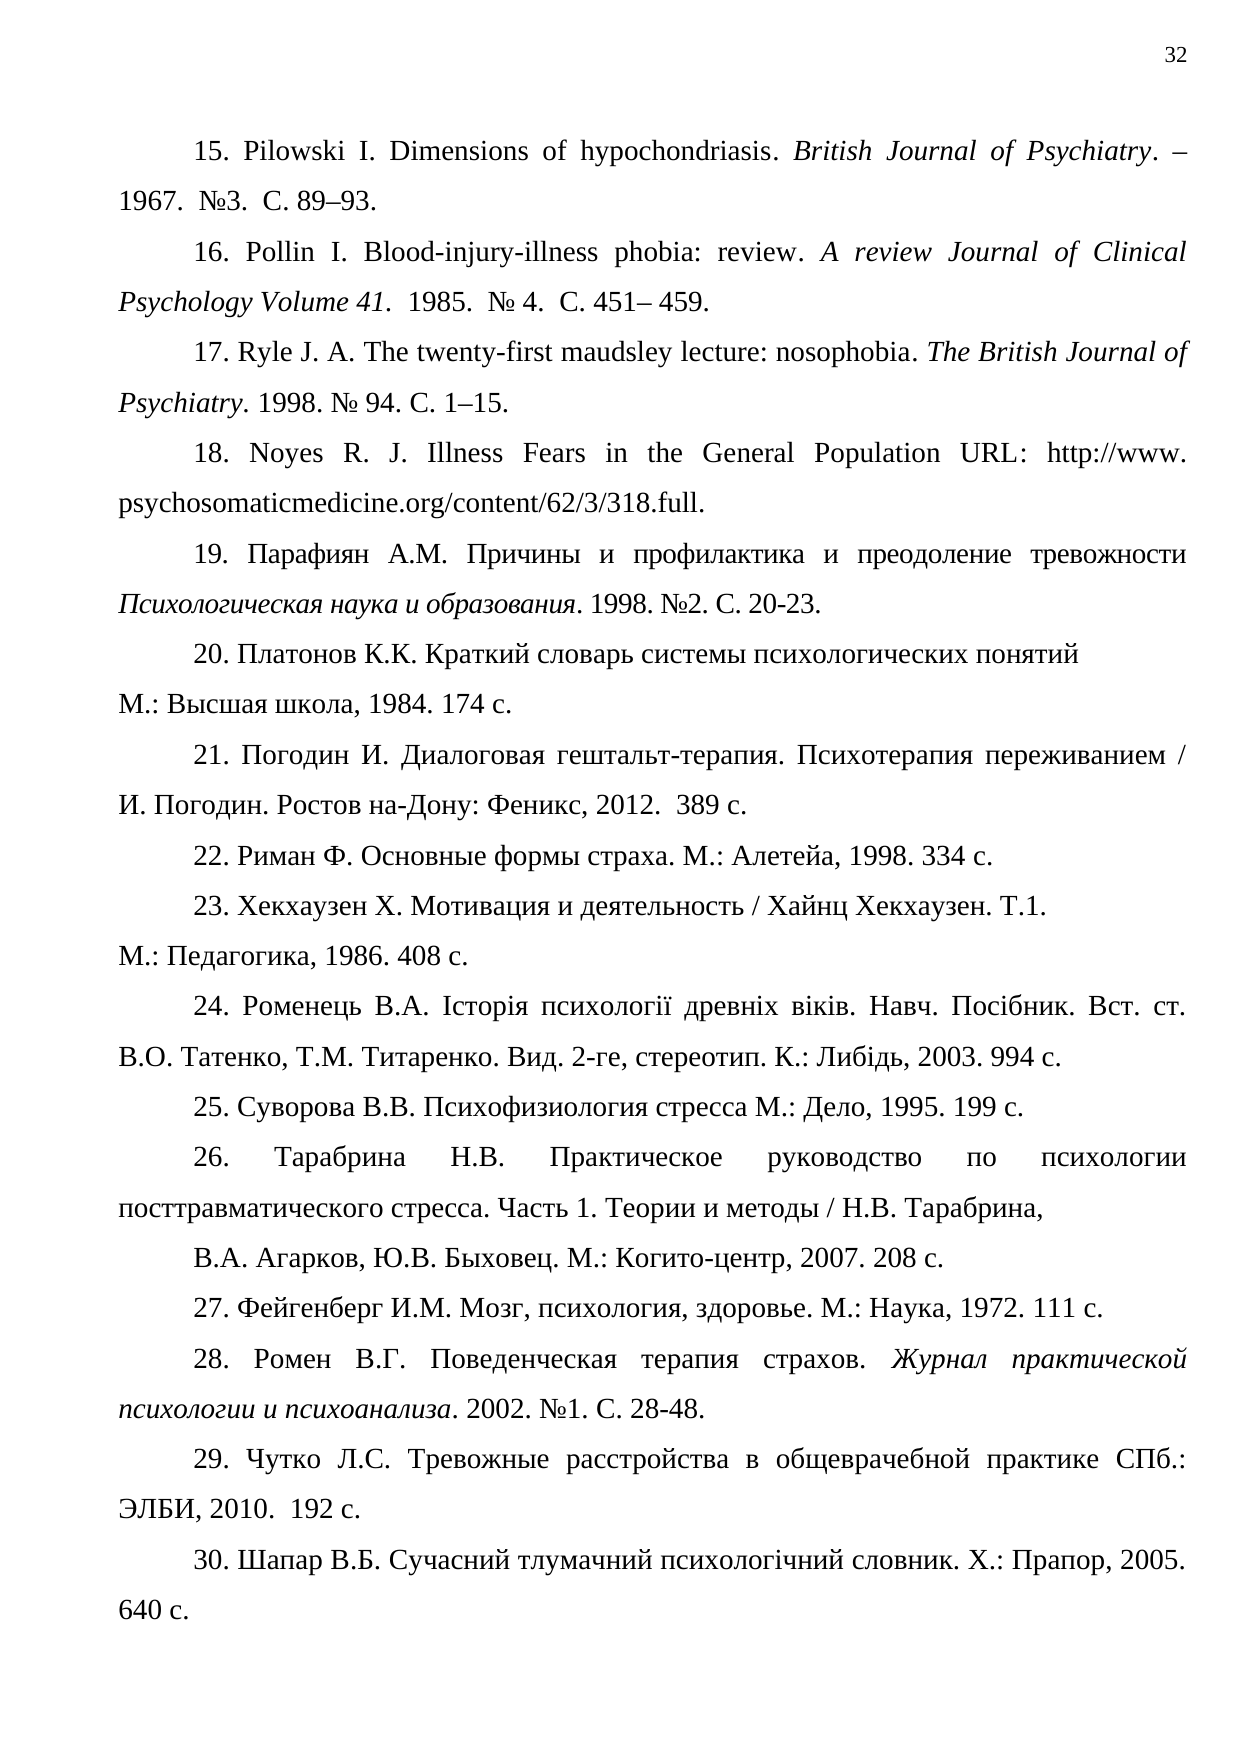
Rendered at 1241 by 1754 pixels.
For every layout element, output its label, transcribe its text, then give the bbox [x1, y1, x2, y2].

text 27. Фейгенберг И.М. Мозг, психология, здоровье. М.: Наука, 1972. 111 с. [118, 1290, 1187, 1324]
text 28. Ромен В.Г. Поведенческая терапия страхов. Журнал практической психологии и психоанализа. 2002. №1. С. 28-48. [118, 1341, 1187, 1424]
text 16. Pollin I. Blood-injury-illness phobia: review. A review Journal of Clinical Psychology Volume 41. 1985. № 4. С. 451– 459. [118, 234, 1187, 318]
text 22. Риман Ф. Основные формы страха. М.: Алетейа, 1998. 334 c. [118, 838, 1187, 871]
text 24. Роменець В.А. Історія психології древніх віків. Навч. Посібник. Вст. ст. В.О. Татенко, Т.М. Титаренко. Вид. 2-ге, стереотип. К.: Либідь, 2003. 994 с. [118, 988, 1187, 1072]
text 17. Ryle J. A. The twenty-first maudsley lecture: nosophobia. The British Journal of Psychiatry. 1998. № 94. С. 1–15. [118, 334, 1187, 418]
text 20. Платонов К.К. Краткий словарь системы психологических понятий [118, 636, 1187, 670]
text 29. Чутко Л.С. Тревожные расстройства в общеврачебной практике СПб.: ЭЛБИ, 2010. 192 с. [118, 1441, 1187, 1525]
text 30. Шапар В.Б. Сучасний тлумачний психологічний словник. Х.: Прапор, 2005. 640 с. [118, 1542, 1187, 1626]
text 26. Тарабрина Н.В. Практическое руководство по психологии посттравматического стресса. Часть 1. Теории и методы / Н.В. Тарабрина, [118, 1139, 1187, 1223]
text В.А. Агарков, Ю.В. Быховец. М.: Когито-центр, 2007. 208 с. [118, 1240, 1187, 1274]
text 19. Парафиян А.М. Причины и профилактика и преодоление тревожности Психологическая наука и образования. 1998. №2. С. 20-23. [118, 536, 1187, 619]
text 21. Погодин И. Диалоговая гештальт-терапия. Психотерапия переживанием / И. Погодин. Ростов на-Дону: Феникс, 2012. 389 с. [118, 737, 1187, 821]
text 15. Pilowski I. Dimensions of hypochondriasis. British Journal of Psychiatry. – 1967. №3. С. 89–93. [118, 133, 1187, 217]
text 18. Noyes R. J. Illness Fears in the General Population URL: http://www. psychosomaticmedicine.org/content/62/3/318.full. [118, 435, 1187, 519]
text М.: Высшая школа, 1984. 174 с. [118, 687, 1187, 720]
text 23. Хекхаузен Х. Мотивация и деятельность / Хайнц Хекхаузен. Т.1. [118, 888, 1187, 921]
text М.: Педагогика, 1986. 408 с. [118, 938, 1187, 972]
text 25. Суворова В.В. Психофизиология стресса М.: Дело, 1995. 199 с. [118, 1089, 1187, 1123]
